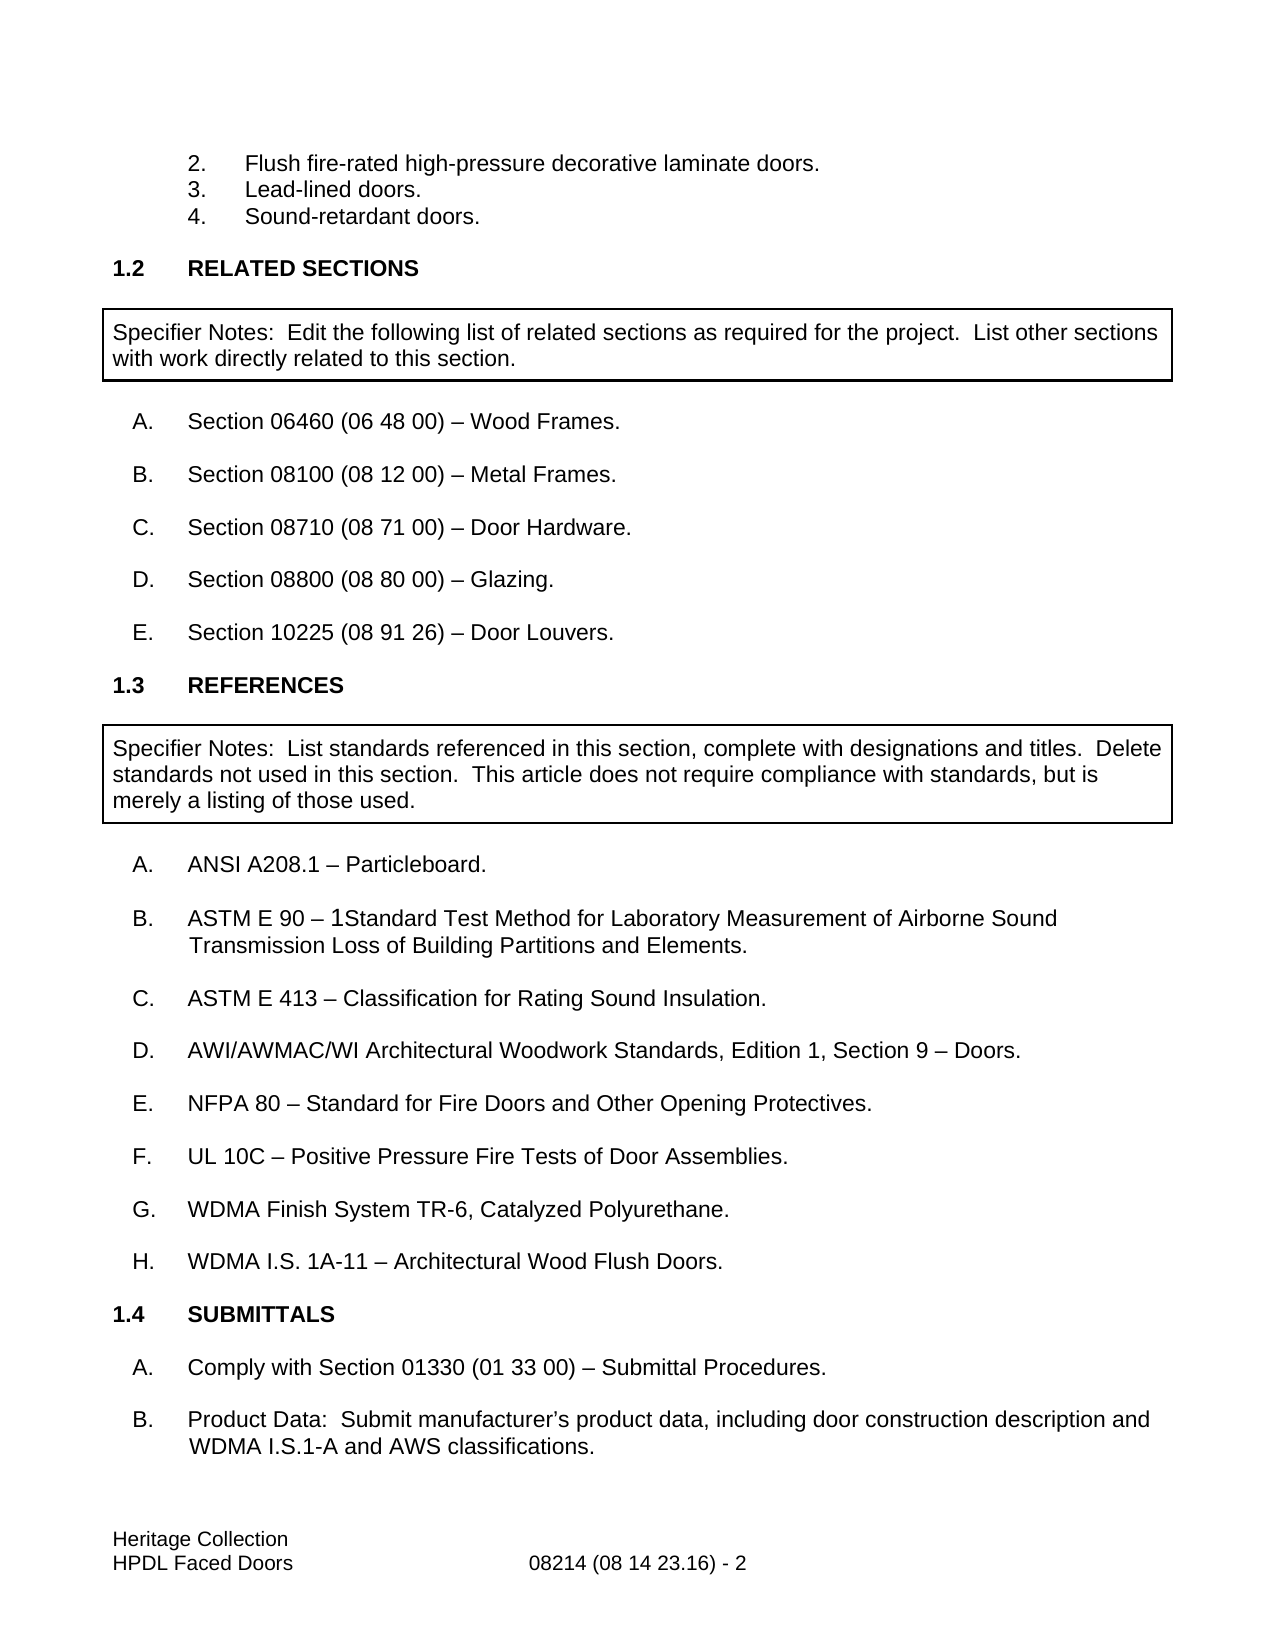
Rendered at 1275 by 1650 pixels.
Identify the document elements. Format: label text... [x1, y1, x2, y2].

subtitle G. WDMA Finish System TR-6, Catalyzed Polyurethane. [132, 1196, 1162, 1222]
text Specifier Notes: List standards referenced in this section, complete with designations and titles. Delete standards not used in this section. This article does not require compliance with standards, but is merely a listing of those used. [104, 726, 1171, 822]
text Specifier Notes: Edit the following list of related sections as required for the project. List other sections with work directly related to this section. [104, 310, 1171, 379]
subtitle A. Section 06460 (06 48 00) – Wood Frames. [132, 408, 1162, 434]
subtitle 4. Sound-retardant doors. [187, 203, 1162, 229]
subtitle D. Section 08800 (08 80 00) – Glazing. [132, 566, 1162, 592]
subtitle 80 – Standard for Fire Doors and Other Opening Protectives. [132, 1090, 1162, 1116]
subtitle A. Comply with Section 01330 (01 33 00) – Submittal Procedures. [132, 1354, 1162, 1380]
subtitle A. ANSI A208.1 – Particleboard. [132, 851, 1162, 877]
subtitle 3. Lead-lined doors. [187, 176, 1162, 203]
subtitle 2. Flush fire-rated high-pressure decorative laminate doors. [187, 150, 1162, 176]
subtitle C. Section 08710 (08 71 00) – Door Hardware. [132, 513, 1162, 540]
subtitle B. Section 08100 (08 12 00) – Metal Frames. [132, 461, 1162, 487]
subtitle B. ASTM E 90 – Standard Test Method for Laboratory Measurement of Airborne Sound Transmission Loss of Building Partitions and Elements. [132, 903, 1162, 958]
subtitle H. WDMA I.S. 1A-11 – Architectural Wood Flush Doors. [132, 1248, 1162, 1274]
subtitle E. Section 10225 (08 91 26) – Door Louvers. [132, 619, 1162, 645]
subtitle C. ASTM E 413 – Classification for Rating Sound Insulation. [132, 985, 1162, 1011]
subtitle 1.2 RELATED SECTIONS [112, 255, 1162, 282]
subtitle B. Product Data: Submit manufacturer’s product data, including door construction description and WDMA I.S.1-A and AWS classifications. [132, 1406, 1162, 1459]
subtitle F. UL 10C – Positive Pressure Fire Tests of Door Assemblies. [132, 1143, 1162, 1169]
subtitle 1.3 REFERENCES [112, 672, 1162, 698]
subtitle 1.4 SUBMITTALS [112, 1301, 1162, 1327]
subtitle D. AWI/AWMAC/WI Architectural Woodwork Standards, Edition 1, Section 9 – Doors. [132, 1037, 1162, 1064]
